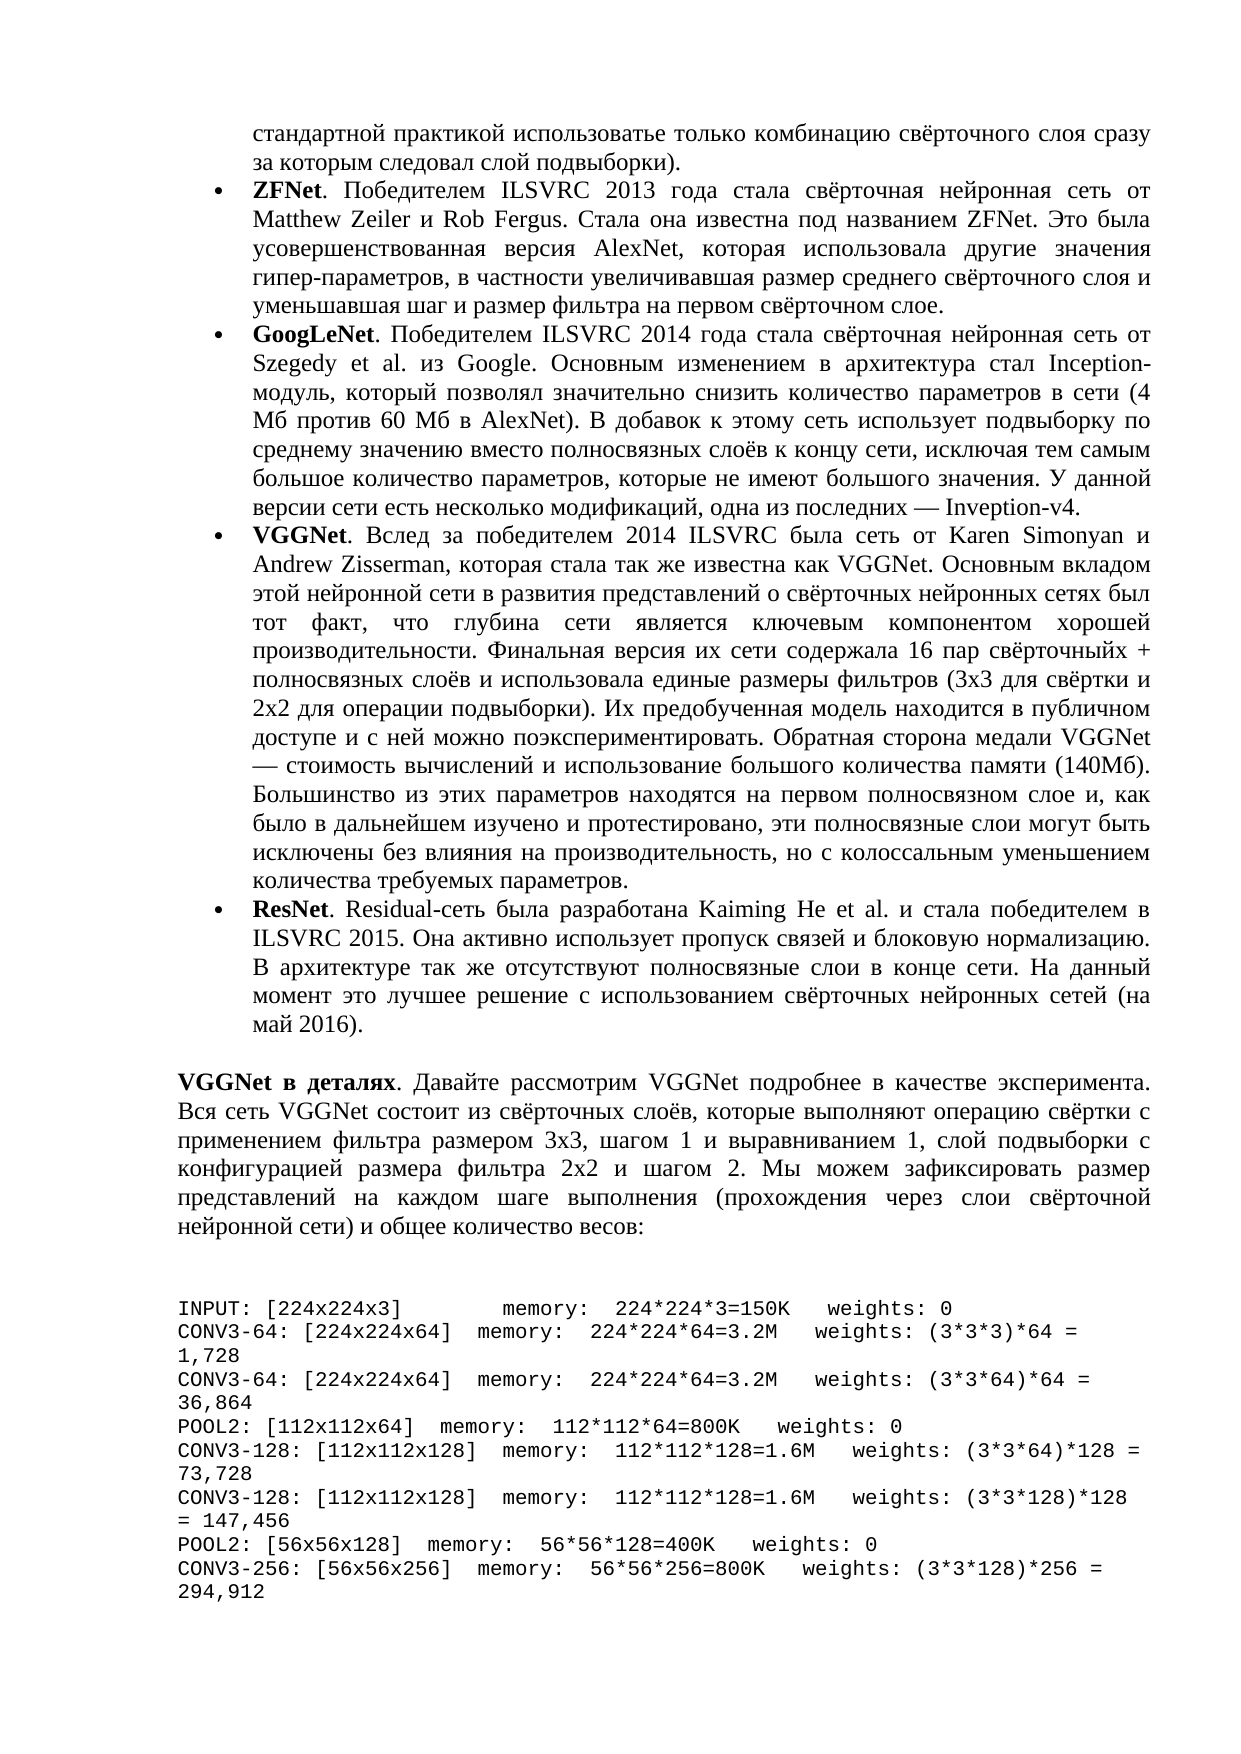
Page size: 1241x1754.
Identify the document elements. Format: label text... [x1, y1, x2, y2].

text CONV3-128: [112x112x128] memory: 112*112*128=1.6M weights: (3*3*64)*128 = 73,728 [177, 1439, 1152, 1487]
text CONV3-128: [112x112x128] memory: 112*112*128=1.6M weights: (3*3*128)*128 = 147,456 [177, 1487, 1152, 1534]
text CONV3-64: [224x224x64] memory: 224*224*64=3.2M weights: (3*3*3)*64 = 1,728 [177, 1321, 1152, 1369]
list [215, 118, 1152, 176]
text CONV3-256: [56x56x256] memory: 56*56*256=800K weights: (3*3*128)*256 = 294,912 [177, 1558, 1152, 1605]
list GoogLeNet. Победителем ILSVRC 2014 года стала свёрточная нейронная сеть от Szegedy et al. из Google. Основным изменением в архитектура стал Inception-модуль, который позволял значительно снизить количество параметров в сети (4 Мб против 60 Мб в AlexNet). В добавок к этому сеть использует подвыборку по среднему значению вместо полносвязных слоёв к концу сети, исключая тем самым большое количество параметров, которые не имеют большого значения. У данной версии сети есть несколько модификаций, одна из последних — Inveption-v4. [215, 319, 1152, 521]
list ResNet. Residual-сеть была разработана Kaiming He et al. и стала победителем в ILSVRC 2015. Она активно использует пропуск связей и блоковую нормализацию. В архитектуре так же отсутствуют полносвязные слои в конце сети. На данный момент это лучшее решение с использованием свёрточных нейронных сетей (на май 2016). [215, 894, 1152, 1038]
text VGGNet в деталях. Давайте рассмотрим VGGNet подробнее в качестве эксперимента. Вся сеть VGGNet состоит из свёрточных слоёв, которые выполняют операцию свёртки с применением фильтра размером 3х3, шагом 1 и выравниванием 1, слой подвыборки с конфигурацией размера фильтра 2х2 и шагом 2. Мы можем зафиксировать размер представлений на каждом шаге выполнения (прохождения через слои свёрточной нейронной сети) и общее количество весов: [177, 1067, 1152, 1240]
text POOL2: [112x112x64] memory: 112*112*64=800K weights: 0 [177, 1416, 1152, 1439]
list VGGNet. Вслед за победителем 2014 ILSVRC была сеть от Karen Simonyan и Andrew Zisserman, которая стала так же известна как VGGNet. Основным вкладом этой нейронной сети в развития представлений о свёрточных нейронных сетях был тот факт, что глубина сети является ключевым компонентом хорошей производительности. Финальная версия их сети содержала 16 пар свёрточныйх + полносвязных слоёв и использовала единые размеры фильтров (3х3 для свёртки и 2х2 для операции подвыборки). Их предобученная модель находится в публичном доступе и с ней можно поэкспериментировать. Обратная сторона медали VGGNet — стоимость вычислений и использование большого количества памяти (140Мб). Большинство из этих параметров находятся на первом полносвязном слое и, как было в дальнейшем изучено и протестировано, эти полносвязные слои могут быть исключены без влияния на производительность, но с колоссальным уменьшением количества требуемых параметров. [215, 521, 1152, 894]
text POOL2: [56x56x128] memory: 56*56*128=400K weights: 0 [177, 1534, 1152, 1558]
text INPUT: [224x224x3] memory: 224*224*3=150K weights: 0 [177, 1298, 1152, 1321]
list ZFNet. Победителем ILSVRC 2013 года стала свёрточная нейронная сеть от Matthew Zeiler и Rob Fergus. Стала она известна под названием ZFNet. Это была усовершенствованная версия AlexNet, которая использовала другие значения гипер-параметров, в частности увеличивавшая размер среднего свёрточного слоя и уменьшавшая шаг и размер фильтра на первом свёрточном слое. [215, 176, 1152, 319]
text CONV3-64: [224x224x64] memory: 224*224*64=3.2M weights: (3*3*64)*64 = 36,864 [177, 1369, 1152, 1416]
